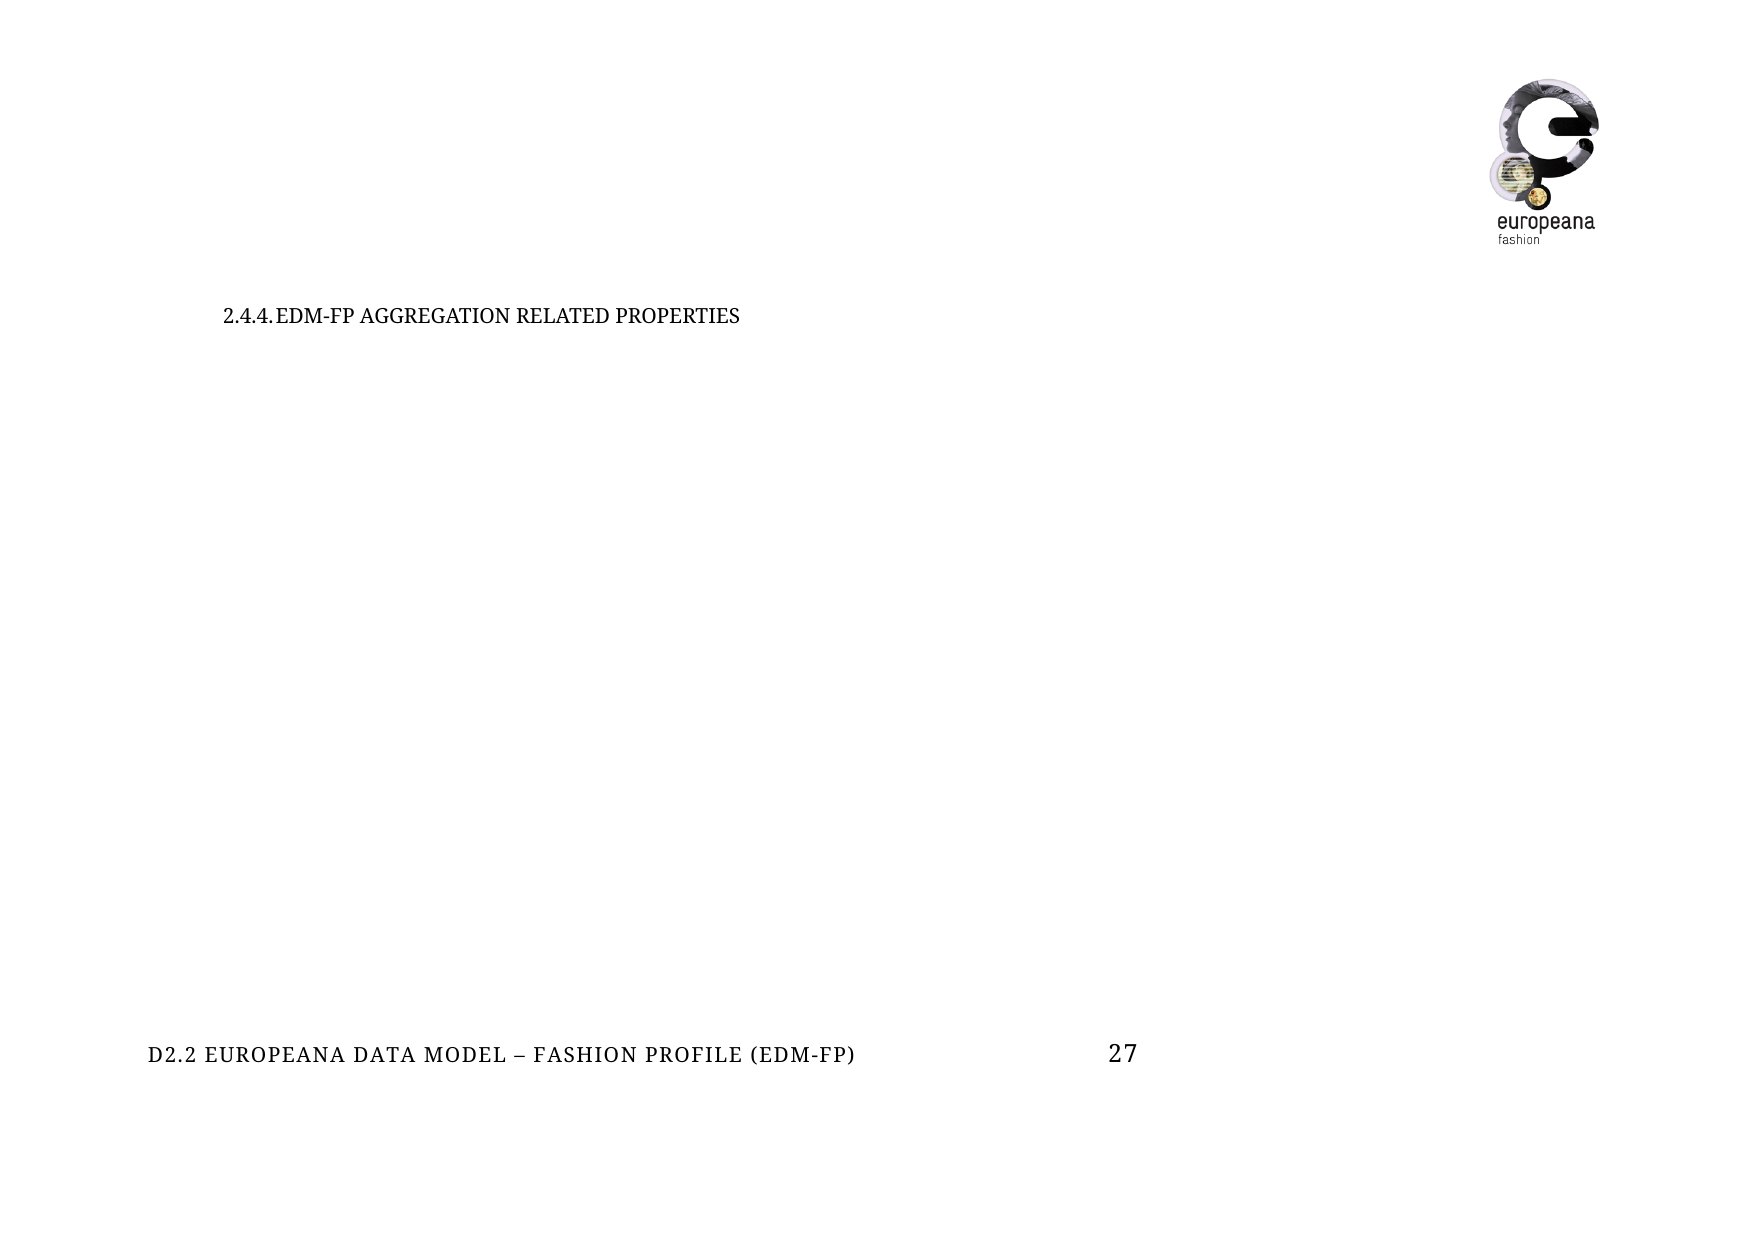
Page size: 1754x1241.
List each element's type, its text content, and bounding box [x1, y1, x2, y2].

picture [1481, 73, 1607, 252]
subtitle EDM-FP Aggregation related properties [223, 302, 1531, 330]
